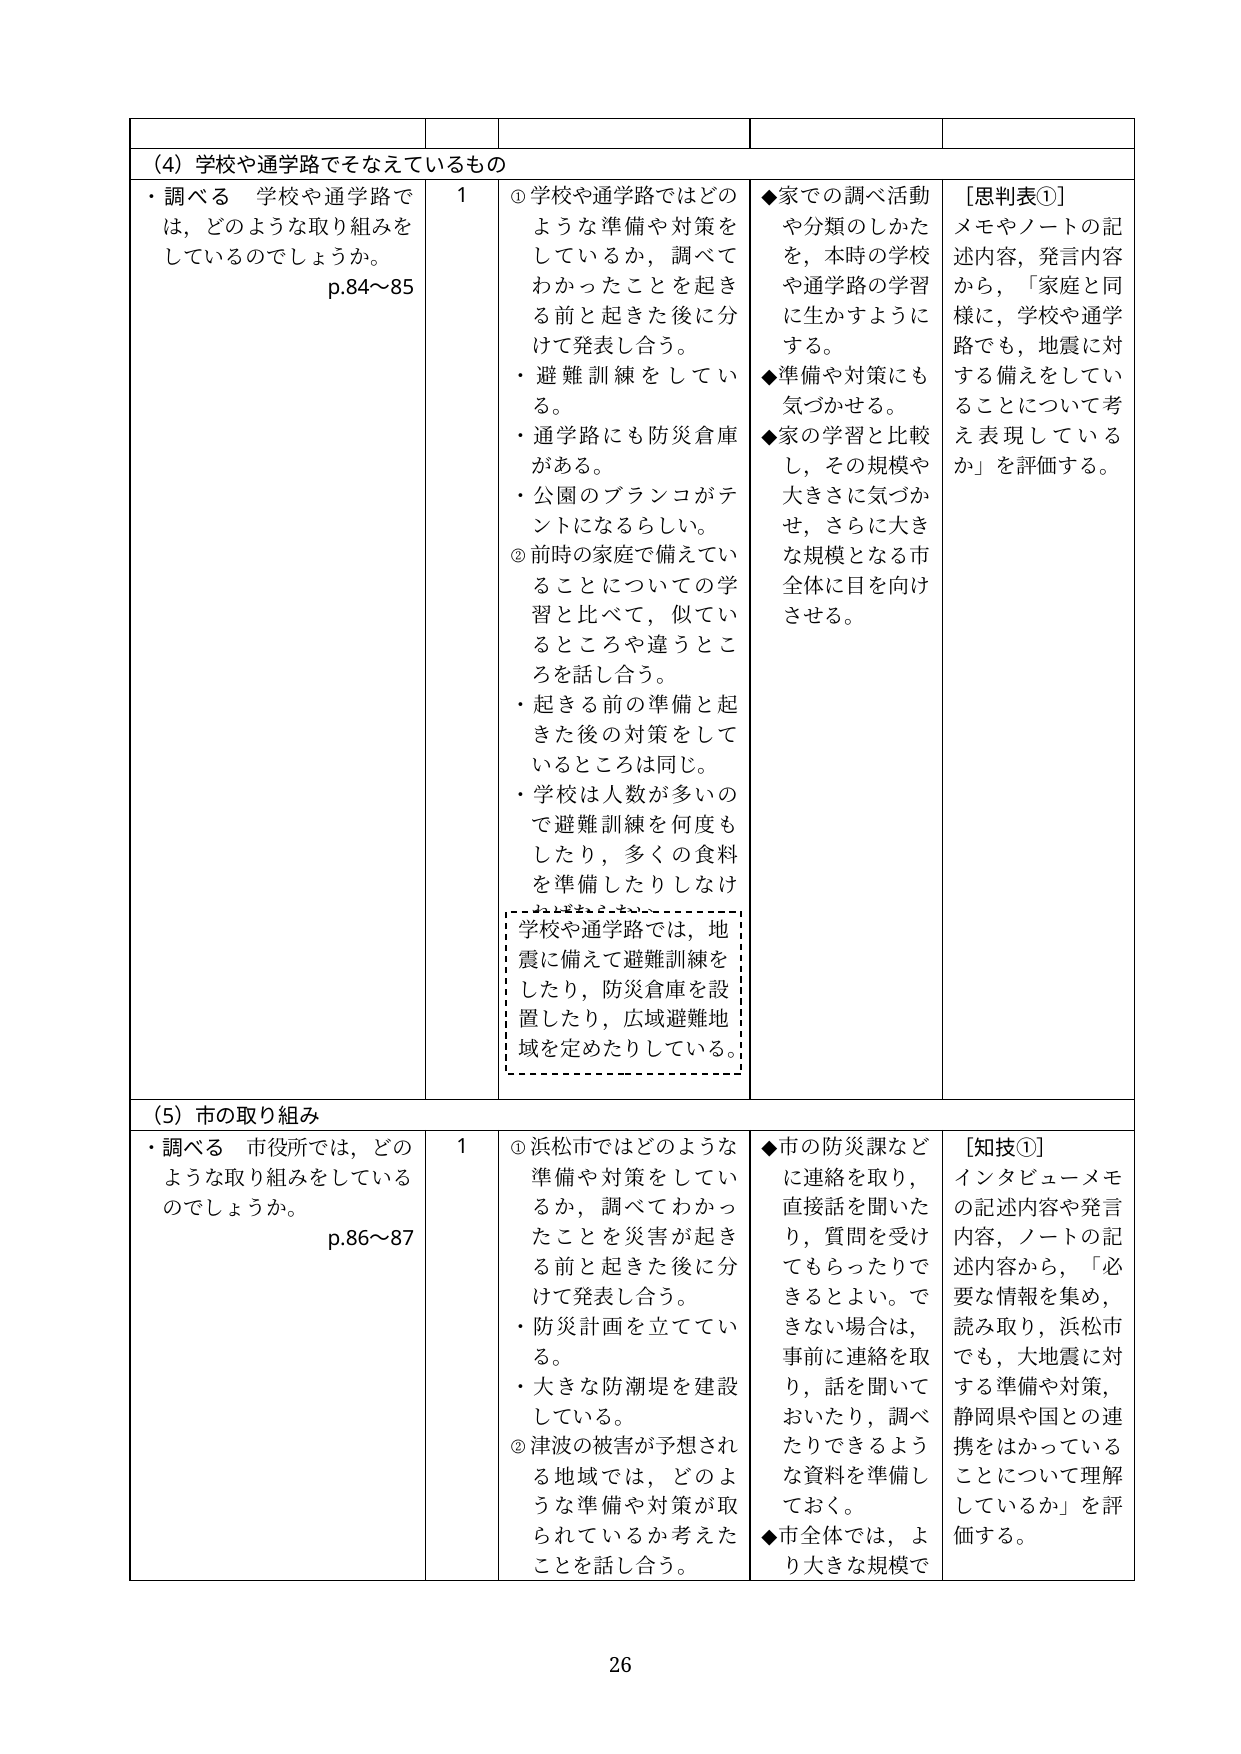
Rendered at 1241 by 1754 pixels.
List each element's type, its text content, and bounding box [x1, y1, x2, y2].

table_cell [943, 119, 1134, 148]
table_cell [131, 119, 425, 148]
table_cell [499, 1131, 749, 1580]
table_cell （4）学校や通学路でそなえているもの [131, 149, 1134, 179]
table_cell 1 [426, 119, 498, 148]
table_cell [751, 119, 942, 148]
table_cell ①学校や通学路ではどのような準備や対策をしているか，調べてわかったことを起きる前と起きた後に分けて発表し合う。 ・避難訓練をしている。 ・通学路にも防災倉庫がある。 ・公園のブランコがテントになるらしい。 ②前時の家庭で備えていることについての学習と比べて，似ているところや違うところを話し合う。 ・起きる前の準備と起きた後の対策をしているところは同じ。 ・学校は人数が多いので避難訓練を何度もしたり，多くの食料を準備したりしなければならない。 [499, 180, 749, 1098]
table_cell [751, 1131, 942, 1580]
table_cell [499, 119, 749, 148]
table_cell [131, 1131, 425, 1580]
table_cell 1 [426, 1131, 498, 1580]
table_cell ［思判表①］ メモやノートの記述内容，発言内容から，「家庭と同様に，学校や通学路でも，地震に対する備えをしていることについて考え表現しているか」を評価する。 [943, 180, 1134, 1098]
table_cell ・調べる 学校や通学路では，どのような取り組みをしているのでしょうか。 p.84～85 [131, 180, 425, 1098]
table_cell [943, 1131, 1134, 1580]
table_cell （5）市の取り組み [131, 1100, 1134, 1130]
table_cell 1 [426, 180, 498, 1098]
table_cell ◆家での調べ活動や分類のしかたを，本時の学校や通学路の学習に生かすようにする。 ◆準備や対策にも気づかせる。 ◆家の学習と比較し，その規模や大きさに気づかせ，さらに大きな規模となる市全体に目を向けさせる。 [751, 180, 942, 1098]
